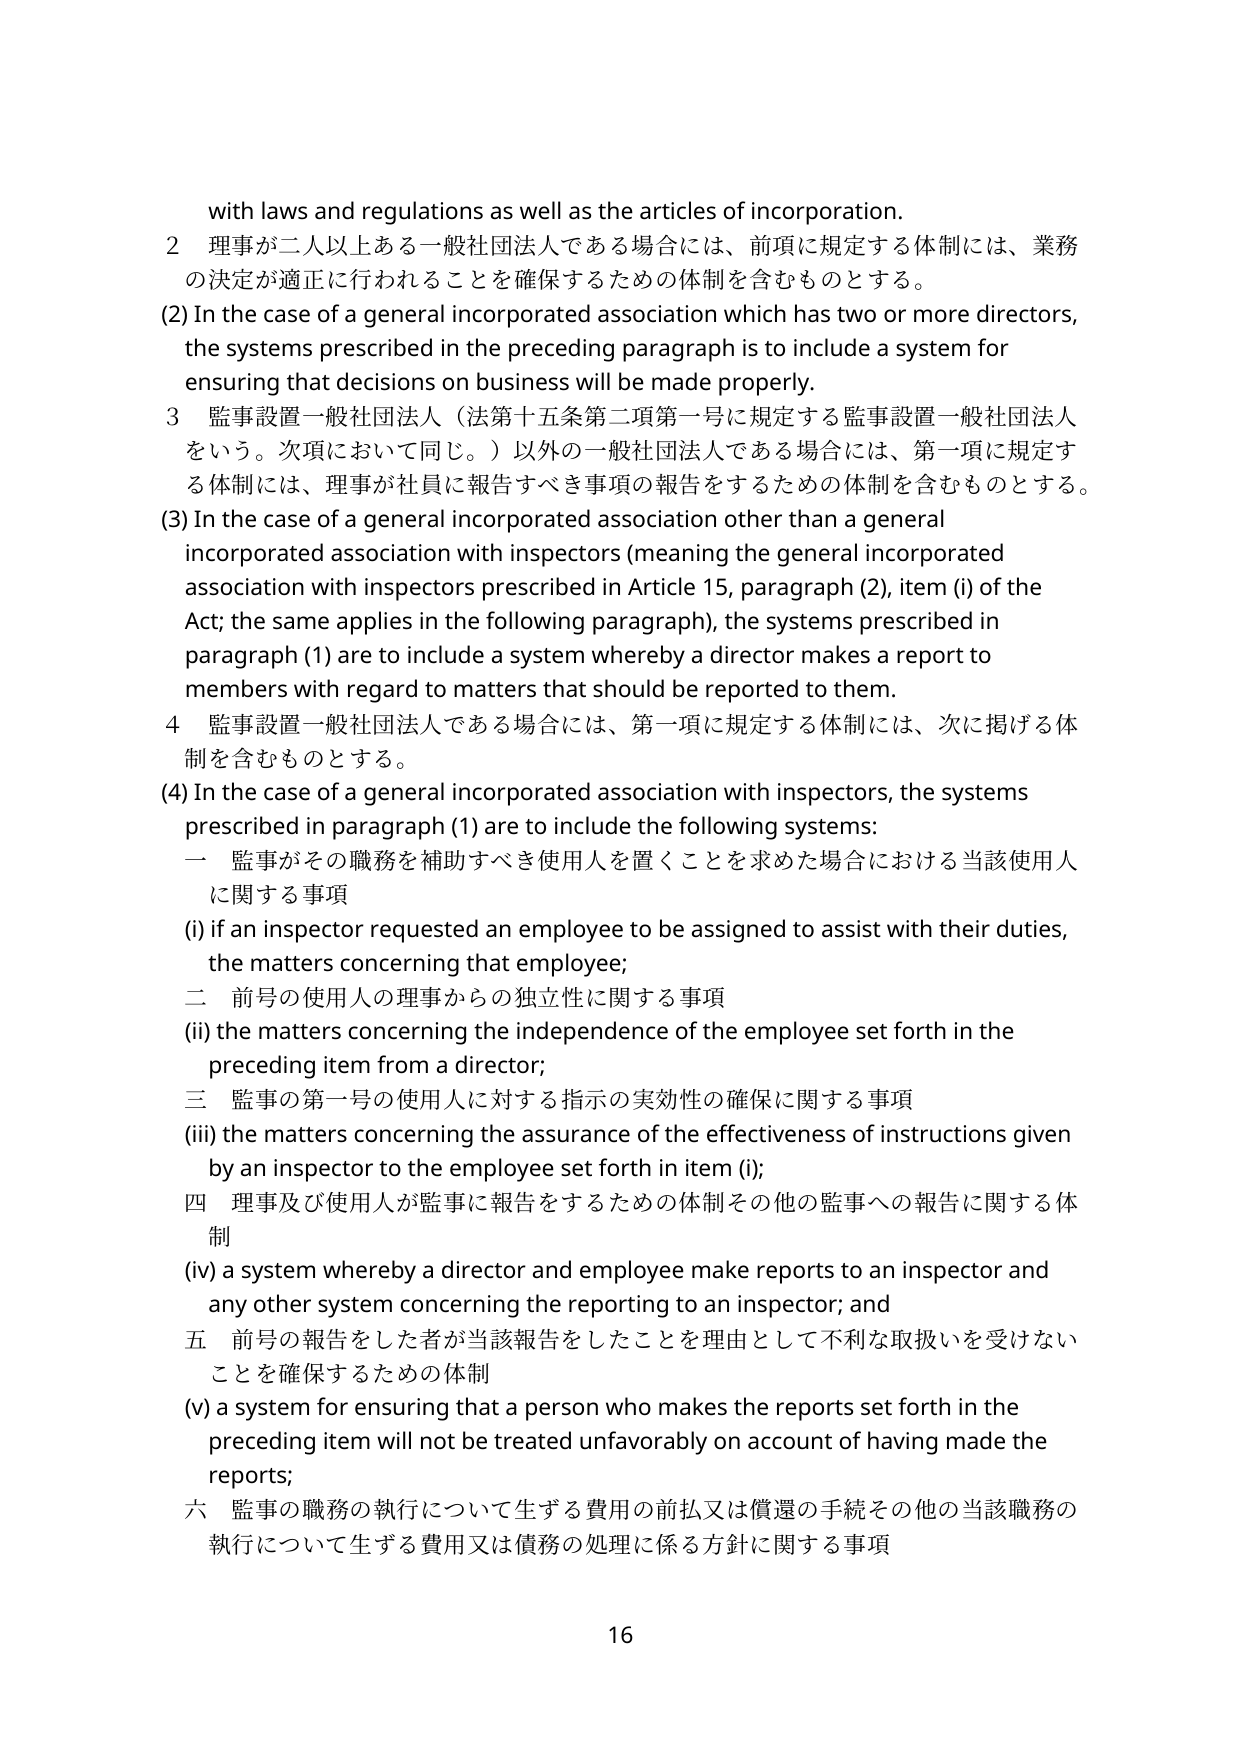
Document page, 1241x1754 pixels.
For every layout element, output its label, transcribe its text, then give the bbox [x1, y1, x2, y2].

text (v) a system for ensuring that a person who makes the reports set forth in the preceding item will not be treated unfavorably on account of having made the reports; [184, 1389, 1079, 1492]
text (2) In the case of a general incorporated association which has two or more directors, the systems prescribed in the preceding paragraph is to include a system for ensuring that decisions on business will be made properly. [161, 296, 1079, 399]
text ３ 監事設置一般社団法人（法第十五条第二項第一号に規定する監事設置一般社団法人をいう。次項において同じ。）以外の一般社団法人である場合には、第一項に規定する体制には、理事が社員に報告すべき事項の報告をするための体制を含むものとする。 [161, 399, 1079, 501]
text ２ 理事が二人以上ある一般社団法人である場合には、前項に規定する体制には、業務の決定が適正に行われることを確保するための体制を含むものとする。 [161, 228, 1079, 296]
text (ii) the matters concerning the independence of the employee set forth in the preceding item from a director; [184, 1014, 1079, 1082]
text ４ 監事設置一般社団法人である場合には、第一項に規定する体制には、次に掲げる体制を含むものとする。 [161, 706, 1079, 774]
text (i) if an inspector requested an employee to be assigned to assist with their duties, the matters concerning that employee; [184, 911, 1079, 979]
text 一 監事がその職務を補助すべき使用人を置くことを求めた場合における当該使用人に関する事項 [184, 843, 1079, 911]
text (iii) the matters concerning the assurance of the effectiveness of instructions given by an inspector to the employee set forth in item (i); [184, 1116, 1079, 1184]
text 四 理事及び使用人が監事に報告をするための体制その他の監事への報告に関する体制 [184, 1184, 1079, 1253]
text (iv) a system whereby a director and employee make reports to an inspector and any other system concerning the reporting to an inspector; and [184, 1253, 1079, 1321]
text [184, 194, 1079, 228]
text (3) In the case of a general incorporated association other than a general incorporated association with inspectors (meaning the general incorporated association with inspectors prescribed in Article 15, paragraph (2), item (i) of the Act; the same applies in the following paragraph), the systems prescribed in paragraph (1) are to include a system whereby a director makes a report to members with regard to matters that should be reported to them. [161, 501, 1079, 706]
text 五 前号の報告をした者が当該報告をしたことを理由として不利な取扱いを受けないことを確保するための体制 [184, 1321, 1079, 1389]
text 二 前号の使用人の理事からの独立性に関する事項 [184, 979, 1079, 1014]
text 三 監事の第一号の使用人に対する指示の実効性の確保に関する事項 [184, 1082, 1079, 1116]
text (4) In the case of a general incorporated association with inspectors, the systems prescribed in paragraph (1) are to include the following systems: [161, 774, 1079, 843]
text 六 監事の職務の執行について生ずる費用の前払又は償還の手続その他の当該職務の執行について生ずる費用又は債務の処理に係る方針に関する事項 [184, 1492, 1079, 1560]
